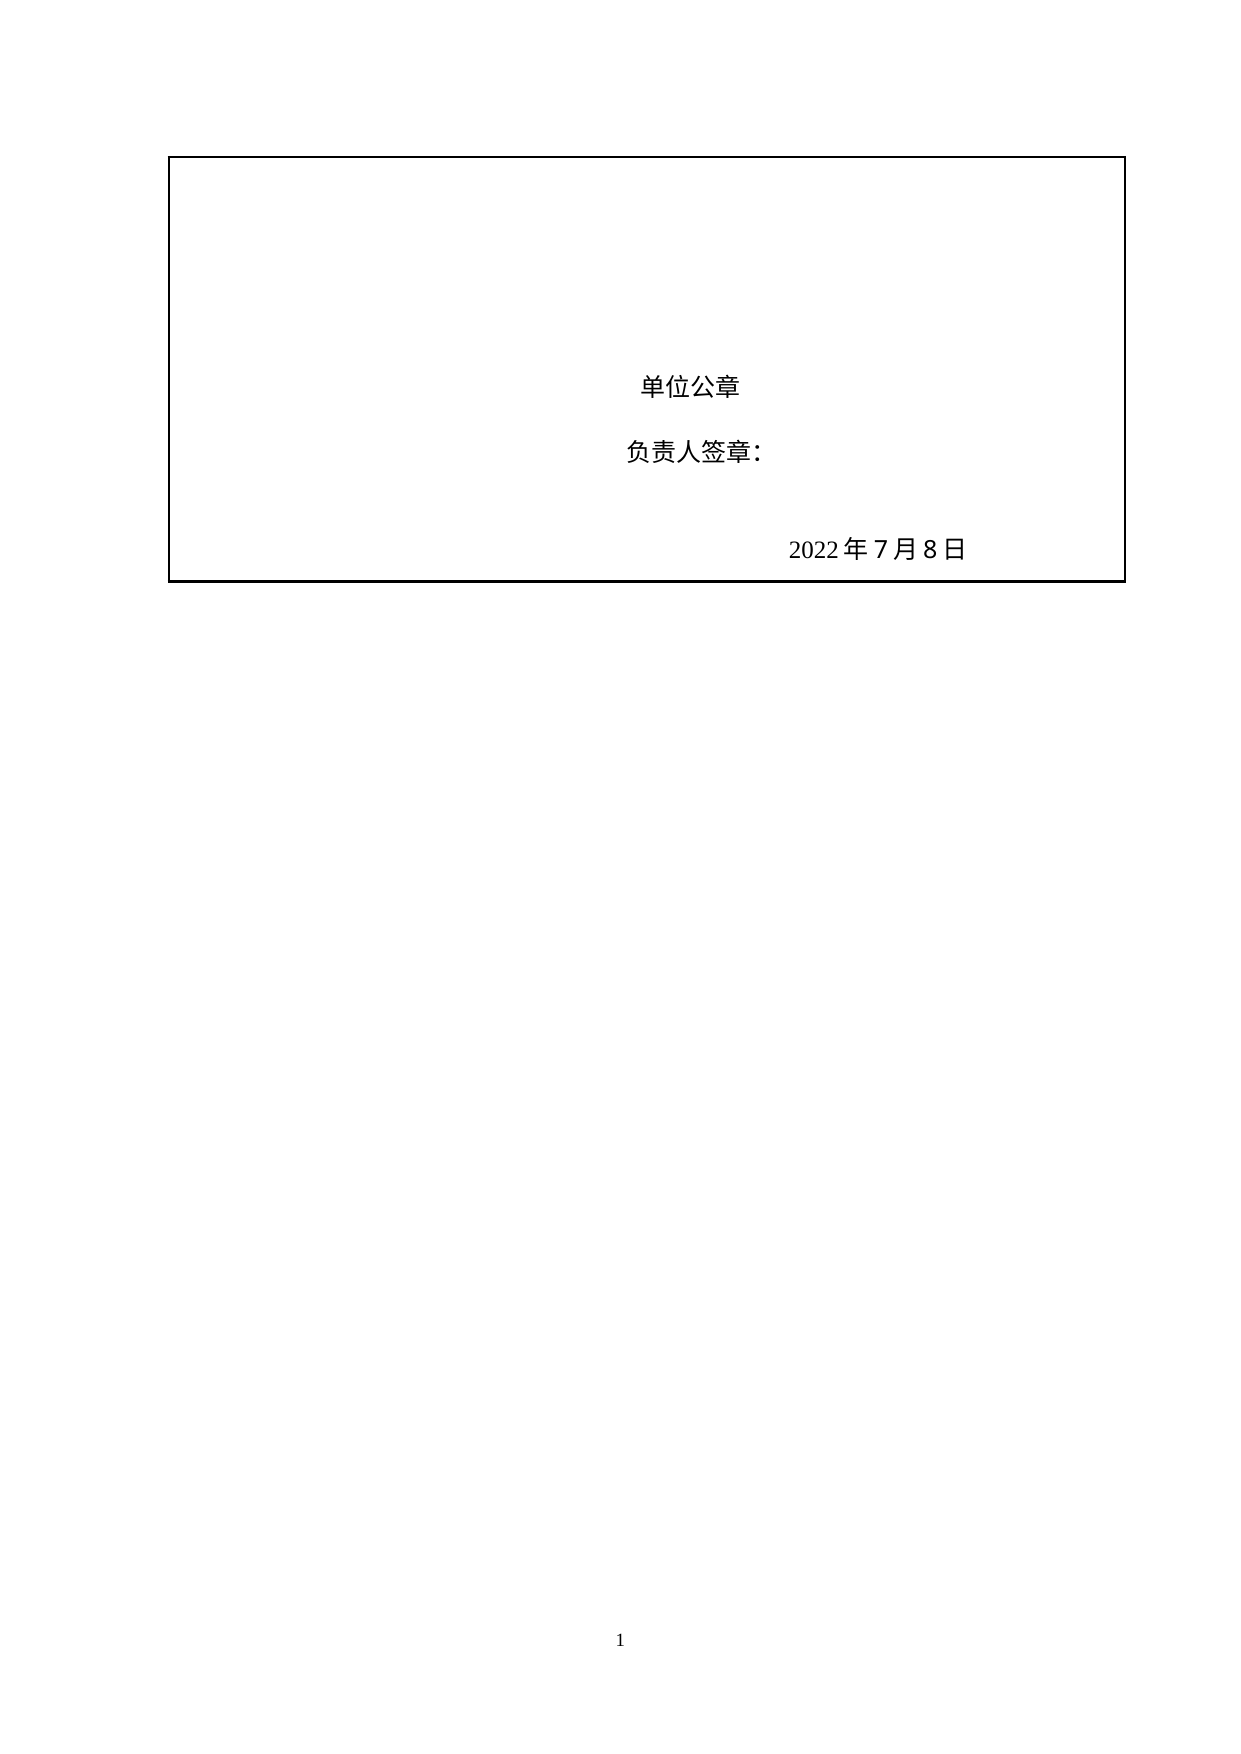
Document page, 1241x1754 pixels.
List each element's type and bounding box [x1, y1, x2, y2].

table_header [170, 158, 1124, 580]
